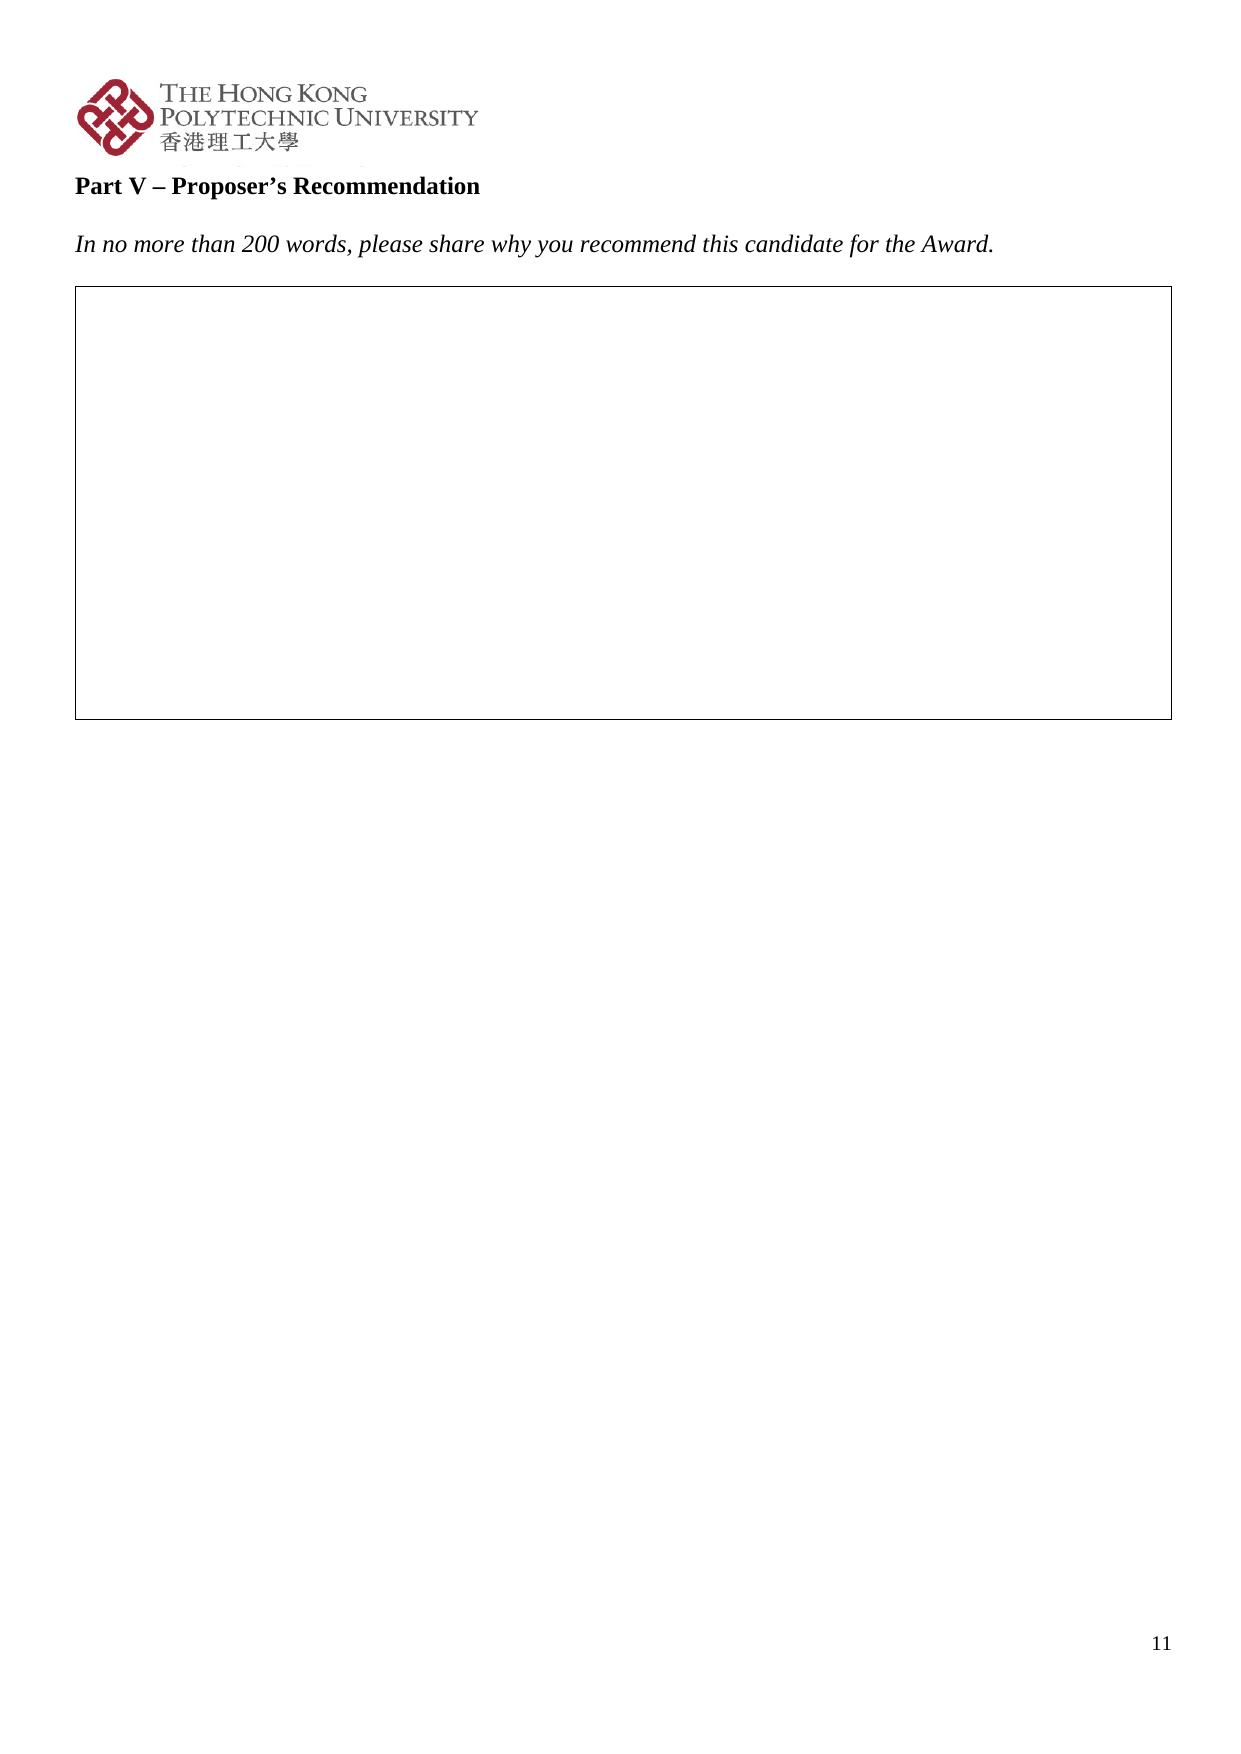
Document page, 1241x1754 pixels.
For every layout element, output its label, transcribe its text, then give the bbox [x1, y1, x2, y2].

text Part V – Proposer’s Recommendation [75, 171, 1172, 200]
text In no more than 200 words, please share why you recommend this candidate for the Award. [75, 229, 1172, 257]
picture [0, 2, 524, 167]
table_header [76, 287, 1171, 718]
